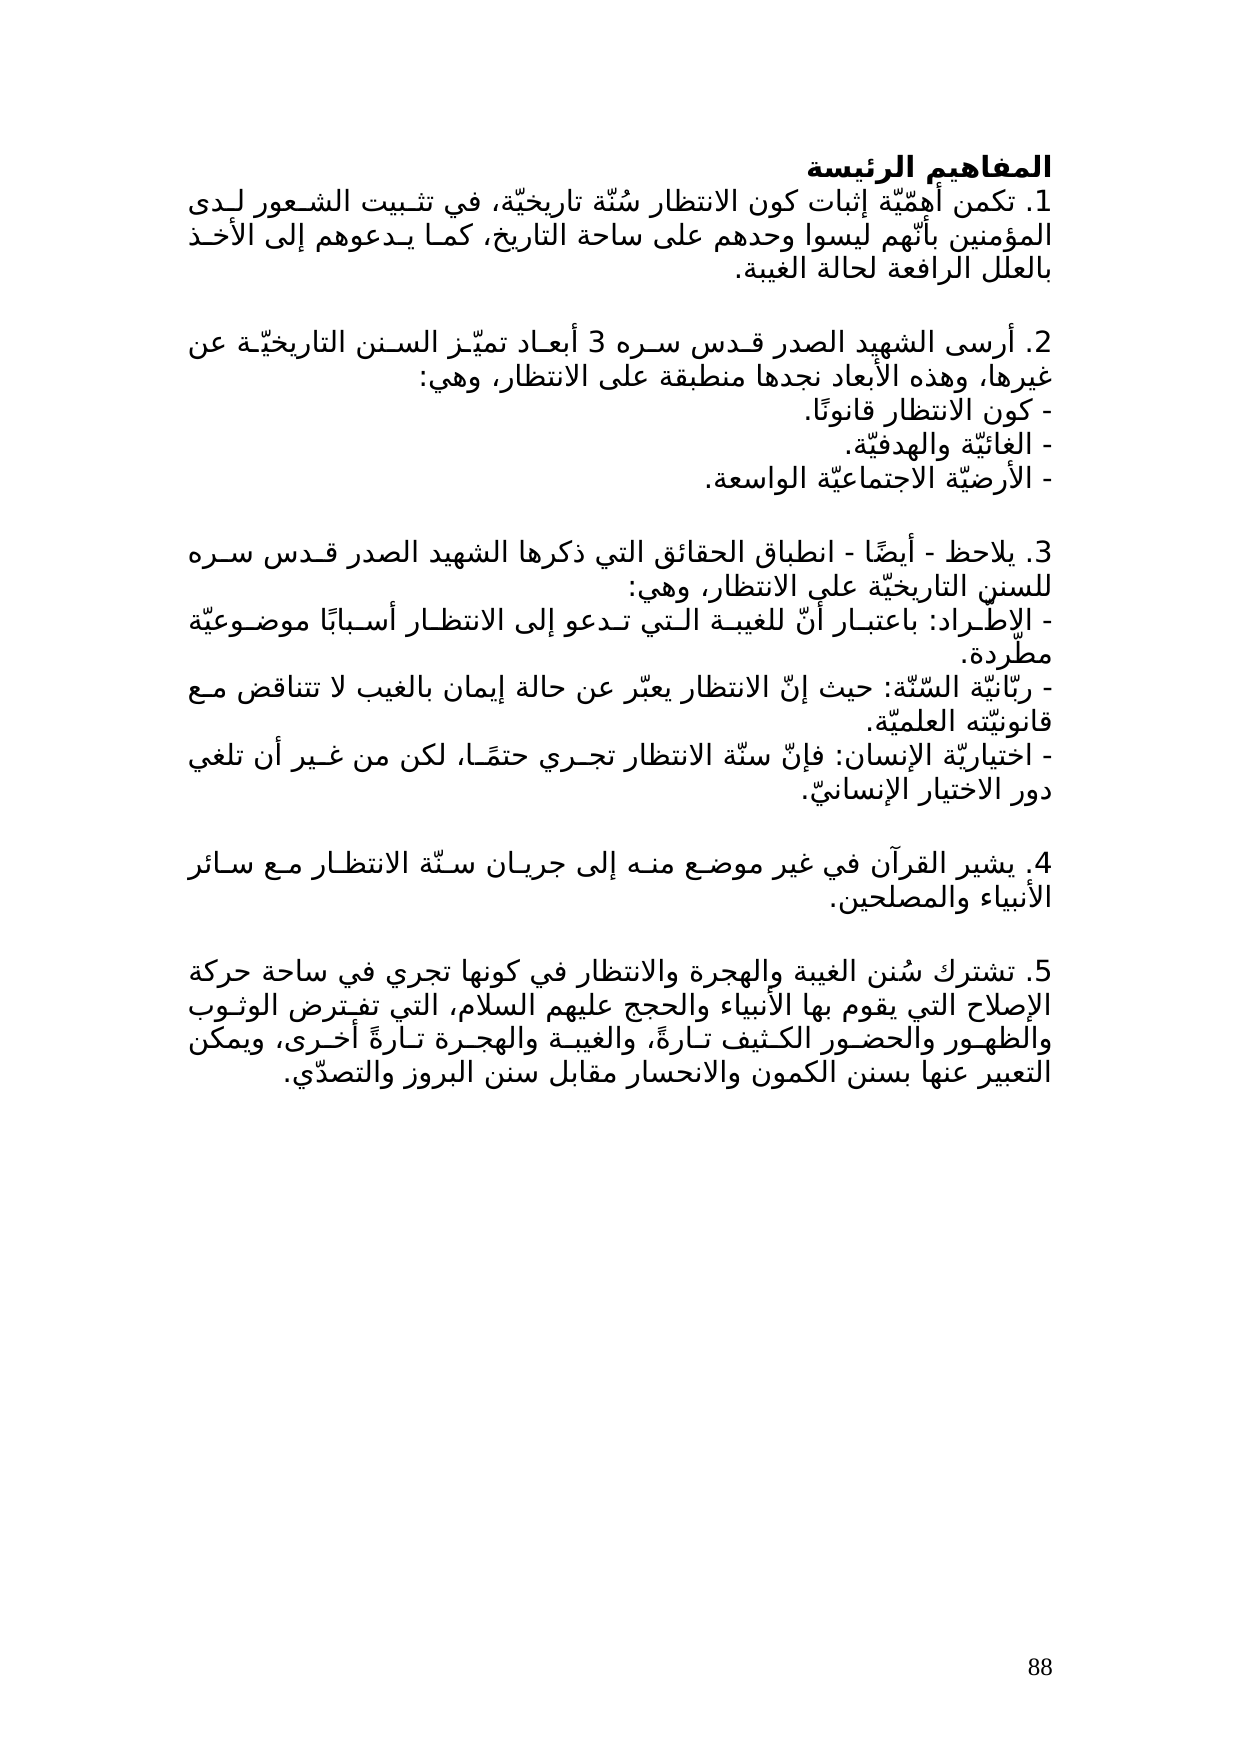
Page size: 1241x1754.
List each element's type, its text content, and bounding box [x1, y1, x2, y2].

text 3. يلاحظ - أيضًا - انطباق الحقائق التي ذكرها الشهيد الصدر قدس سره للسنن التاريخيّة على الانتظار، وهي: [187, 535, 1053, 603]
text - الغائيّة والهدفيّة. [187, 427, 1053, 461]
text - اختياريّة الإنسان: فإنّ سنّة الانتظار تجري حتمًا، لكن من غير أن تلغي دور الاختيار الإنسانيّ. [187, 739, 1053, 807]
text - كون الانتظار قانونًا. [187, 393, 1053, 427]
text - ربّانيّة السّنّة: حيث إنّ الانتظار يعبّر عن حالة إيمان بالغيب لا تتناقض مع قانونيّته العلميّة. [187, 671, 1053, 739]
text - الاطّراد: باعتبار أنّ للغيبة التي تدعو إلى الانتظار أسبابًا موضوعيّة مطّردة. [187, 603, 1053, 671]
text 1. تكمن أهمّيّة إثبات كون الانتظار سُنّة تاريخيّة، في تثبيت الشعور لدى المؤمنين بأنّهم ليسوا وحدهم على ساحة التاريخ، كما يدعوهم إلى الأخذ بالعلل الرافعة لحالة الغيبة. [187, 184, 1053, 286]
text المفاهيم الرئيسة [187, 150, 1053, 184]
text 5. تشترك سُنن الغيبة والهجرة والانتظار في كونها تجري في ساحة حركة الإصلاح التي يقوم بها الأنبياء والحجج عليهم السلام، التي تفترض الوثوب والظهور والحضور الكثيف تارةً، والغيبة والهجرة تارةً أخرى، ويمكن التعبير عنها بسنن الكمون والانحسار مقابل سنن البروز والتصدّي. [187, 954, 1053, 1090]
text 4. يشير القرآن في غير موضع منه إلى جريان سنّة الانتظار مع سائر الأنبياء والمصلحين. [187, 846, 1053, 914]
text 2. أرسى الشهيد الصدر قدس سره 3 أبعاد تميّز السنن التاريخيّة عن غيرها، وهذه الأبعاد نجدها منطبقة على الانتظار، وهي: [187, 326, 1053, 393]
text - الأرضيّة الاجتماعيّة الواسعة. [187, 461, 1053, 495]
